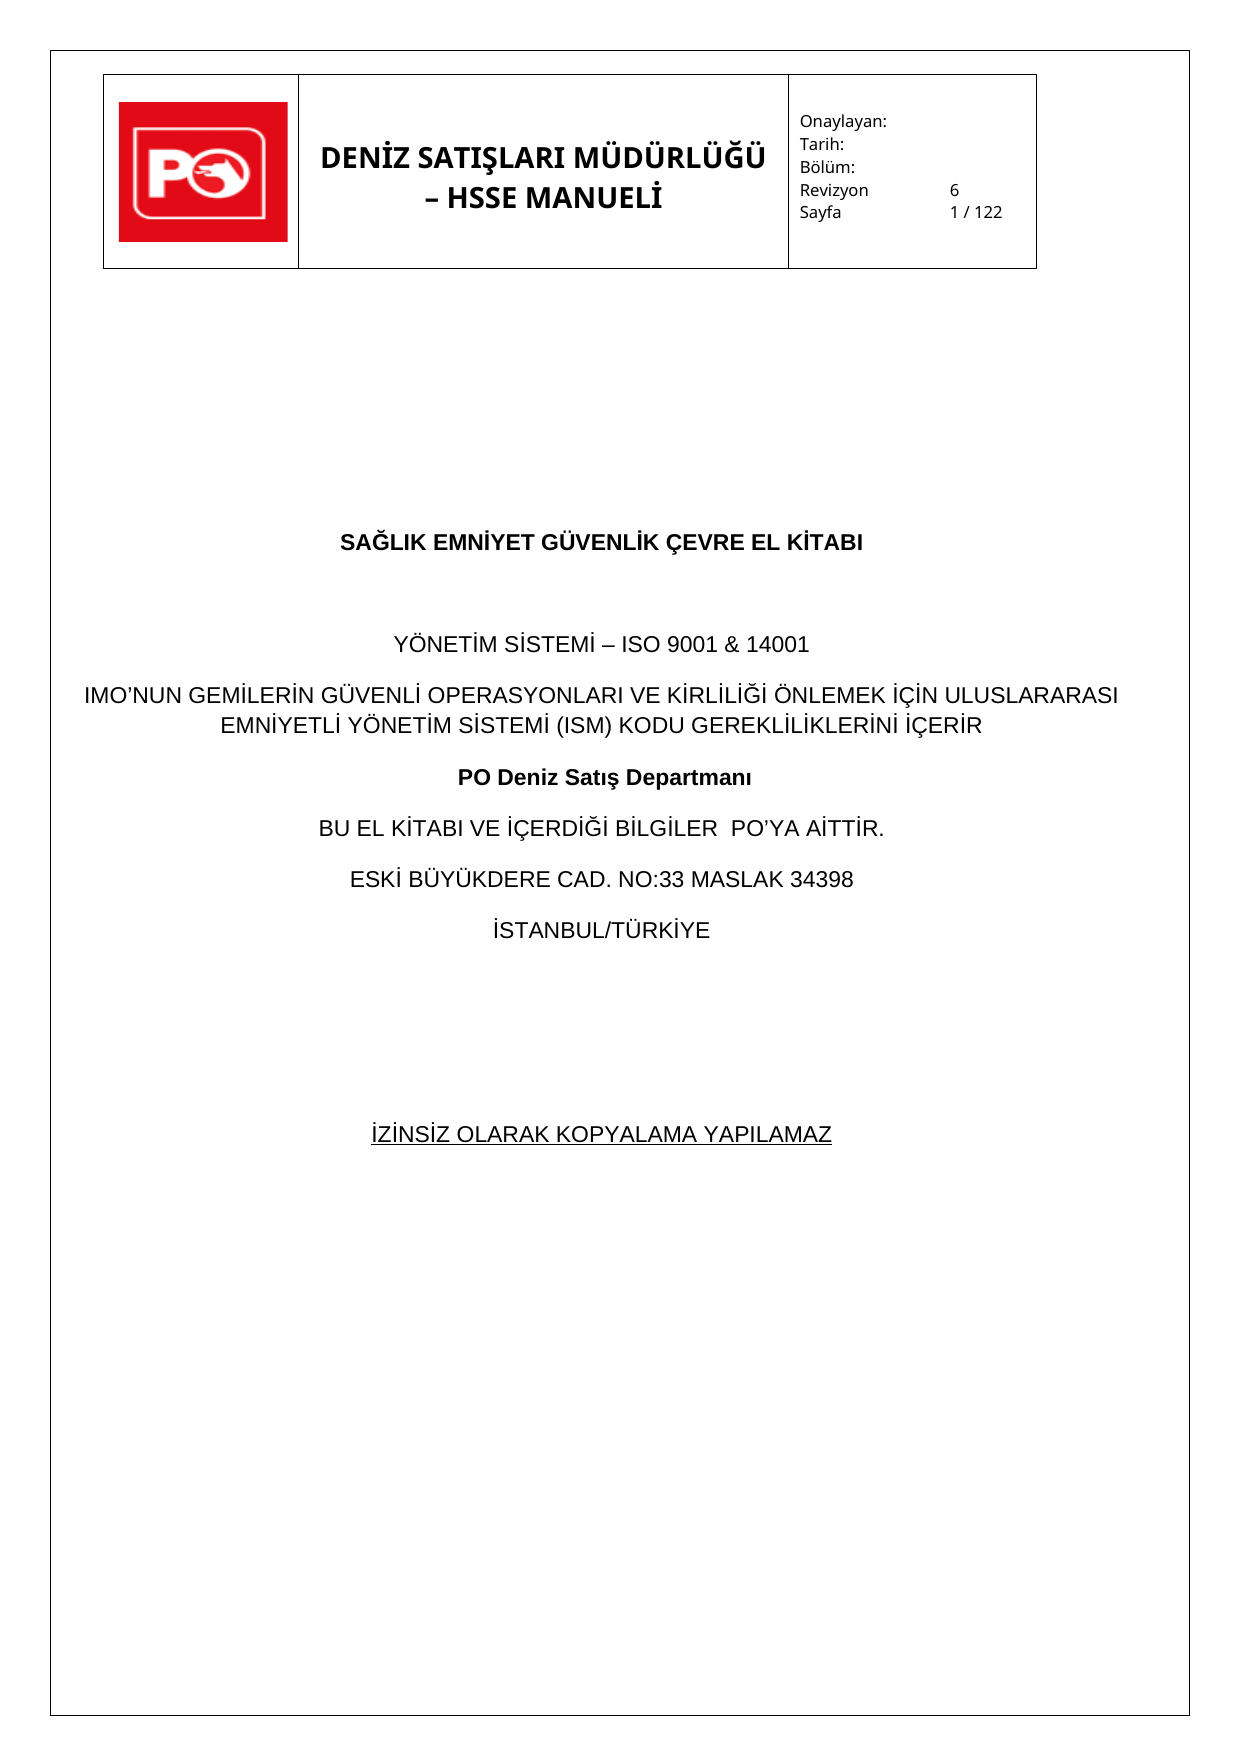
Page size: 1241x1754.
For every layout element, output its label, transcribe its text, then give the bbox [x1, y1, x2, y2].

text SAĞLIK EMNİYET GÜVENLİK ÇEVRE EL KİTABI [77, 529, 1126, 556]
picture [118, 102, 288, 242]
text ESKİ BÜYÜKDERE CAD. NO:33 MASLAK 34398 [77, 866, 1126, 892]
text İZİNSİZ OLARAK KOPYALAMA YAPILAMAZ [77, 1121, 1126, 1147]
text YÖNETİM SİSTEMİ – ISO 9001 & 14001 [77, 631, 1126, 658]
text BU EL KİTABI VE İÇERDİĞİ BİLGİLER PO’YA AİTTİR. [77, 814, 1126, 841]
text PO Deniz Satış Departmanı [77, 763, 1126, 790]
text IMO’NUN GEMİLERİN GÜVENLİ OPERASYONLARI VE KİRLİLİĞİ ÖNLEMEK İÇİN ULUSLARARASI EMNİYETLİ YÖNETİM SİSTEMİ (ISM) KODU GEREKLİLİKLERİNİ İÇERİR [77, 682, 1126, 739]
text İSTANBUL/TÜRKİYE [77, 917, 1126, 943]
